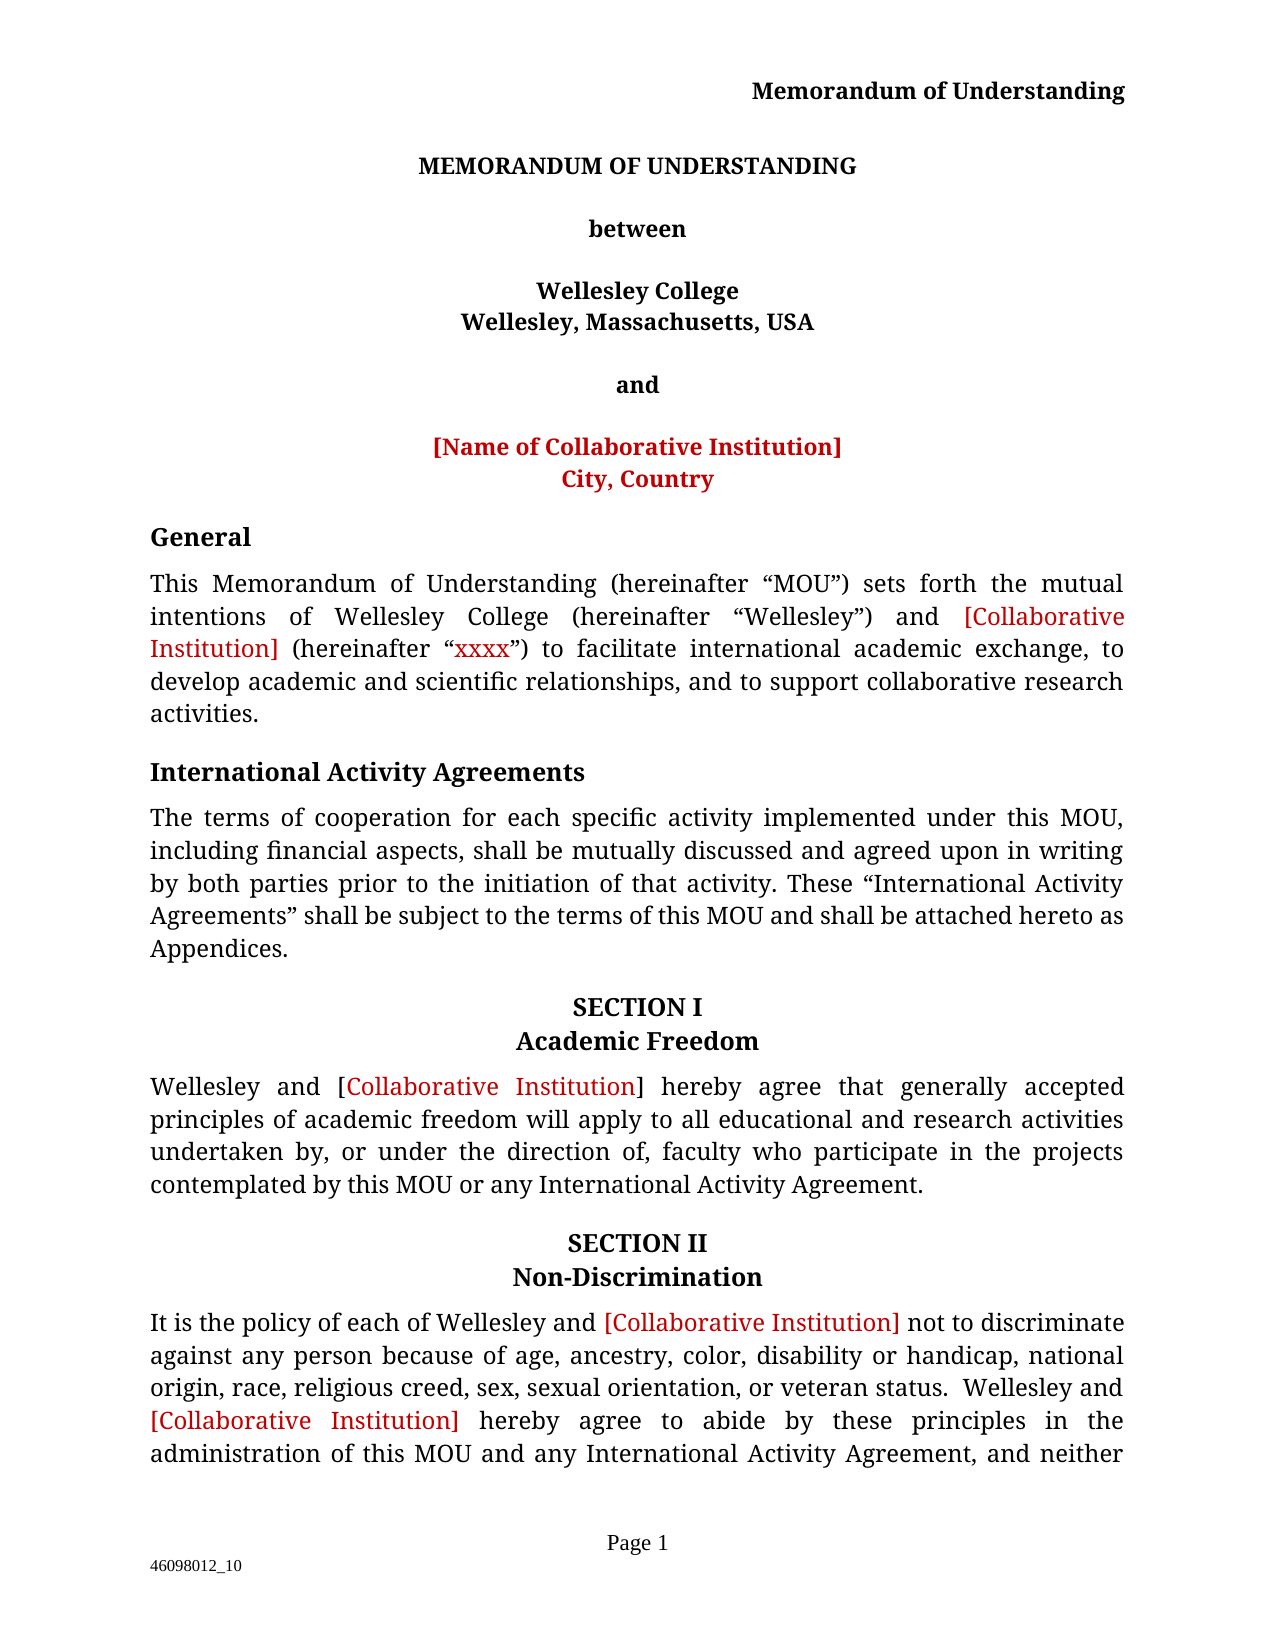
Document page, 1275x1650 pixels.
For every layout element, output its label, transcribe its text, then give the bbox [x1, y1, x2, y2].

text Wellesley, Massachusetts, USA [150, 306, 1125, 337]
list General [150, 520, 1125, 554]
text Wellesley and [Collaborative Institution] hereby agree that generally accepted principles of academic freedom will apply to all educational and research activities undertaken by, or under the direction of, faculty who participate in the projects contemplated by this MOU or any International Activity Agreement. [150, 1070, 1125, 1200]
text MEMORANDUM OF UNDERSTANDING [150, 150, 1125, 181]
text This Memorandum of Understanding (hereinafter “MOU”) sets forth the mutual intentions of Wellesley College (hereinafter “Wellesley”) and [Collaborative Institution] (hereinafter “xxxx”) to facilitate international academic exchange, to develop academic and scientific relationships, and to support collaborative research activities. [150, 567, 1125, 730]
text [150, 1306, 1125, 1469]
text [Name of Collaborative Institution] [150, 431, 1125, 462]
text City, Country [150, 462, 1125, 494]
text The terms of cooperation for each specific activity implemented under this MOU, including financial aspects, shall be mutually discussed and agreed upon in writing by both parties prior to the initiation of that activity. These “International Activity Agreements” shall be subject to the terms of this MOU and shall be attached hereto as Appendices. [150, 801, 1125, 964]
list International Activity Agreements [150, 755, 1125, 789]
text and [150, 369, 1125, 400]
text between [150, 212, 1125, 244]
text Wellesley College [150, 275, 1125, 306]
list Non-Discrimination [150, 1225, 1125, 1293]
list Academic Freedom [150, 989, 1125, 1057]
